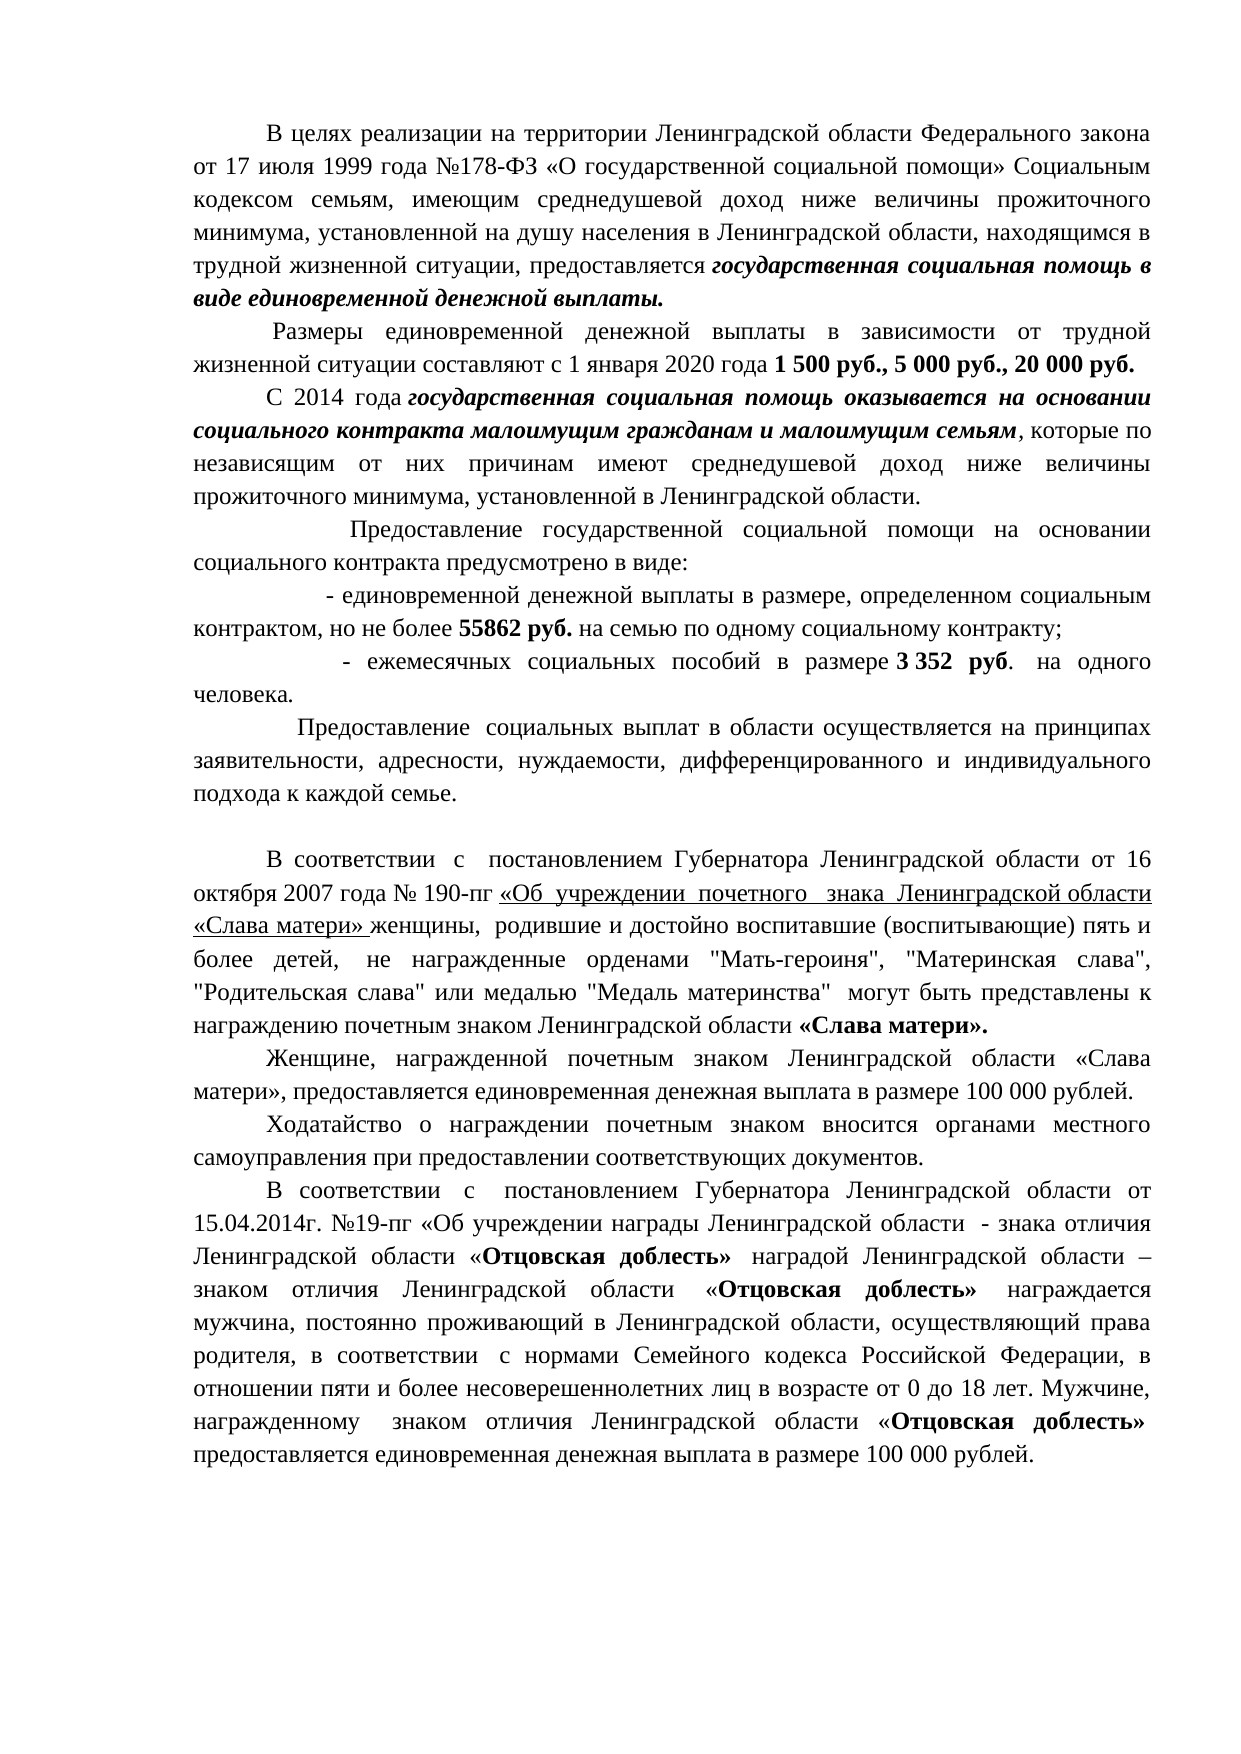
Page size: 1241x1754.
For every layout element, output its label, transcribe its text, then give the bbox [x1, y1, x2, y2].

list Предоставление государственной социальной помощи на основании социального контракта предусмотрено в виде: [193, 514, 1152, 576]
list Предоставление социальных выплат в области осуществляется на принципах заявительности, адресности, нуждаемости, дифференцированного и индивидуального подхода к каждой семье. [193, 712, 1152, 807]
list В соответствии с постановлением Губернатора Ленинградской области от 16 октября 2007 года № 190-пг «Об учреждении почетного знака Ленинградской области «Слава матери» женщины, родившие и достойно воспитавшие (воспитывающие) пять и более детей, не награжденные орденами "Мать-героиня", "Материнская слава", "Родительская слава" или медалью "Медаль материнства" могут быть представлены к награждению почетным знаком Ленинградской области «Слава матери». [193, 844, 1152, 1038]
list - ежемесячных социальных пособий в размере 3 352 руб. на одного человека. [193, 646, 1152, 708]
list С 2014 года государственная социальная помощь оказывается на основании социального контракта малоимущим гражданам и малоимущим семьям, которые по независящим от них причинам имеют среднедушевой доход ниже величины прожиточного минимума, установленной в Ленинградской области. [193, 382, 1152, 510]
list В целях реализации на территории Ленинградской области Федерального закона от 17 июля 1999 года №178-ФЗ «О государственной социальной помощи» Социальным кодексом семьям, имеющим среднедушевой доход ниже величины прожиточного минимума, установленной на душу населения в Ленинградской области, находящимся в трудной жизненной ситуации, предоставляется государственная социальная помощь в виде единовременной денежной выплаты. [193, 118, 1152, 312]
list Размеры единовременной денежной выплаты в зависимости от трудной жизненной ситуации составляют с 1 января 2020 года 1 500 руб., 5 000 руб., 20 000 руб. [193, 316, 1152, 378]
list Женщине, награжденной почетным знаком Ленинградской области «Слава матери», предоставляется единовременная денежная выплата в размере 100 000 рублей. [193, 1043, 1152, 1104]
list Ходатайство о награждении почетным знаком вносится органами местного самоуправления при предоставлении соответствующих документов. [193, 1109, 1152, 1171]
list - единовременной денежной выплаты в размере, определенном социальным контрактом, но не более 55862 руб. на семью по одному социальному контракту; [193, 580, 1152, 642]
list В соответствии с постановлением Губернатора Ленинградской области от 15.04.2014г. №19-пг «Об учреждении награды Ленинградской области - знака отличия Ленинградской области «Отцовская доблесть» наградой Ленинградской области – знаком отличия Ленинградской области «Отцовская доблесть» награждается мужчина, постоянно проживающий в Ленинградской области, осуществляющий права родителя, в соответствии с нормами Семейного кодекса Российской Федерации, в отношении пяти и более несоверешеннолетних лиц в возрасте от 0 до 18 лет. Мужчине, награжденному знаком отличия Ленинградской области «Отцовская доблесть» предоставляется единовременная денежная выплата в размере 100 000 рублей. [193, 1175, 1152, 1468]
